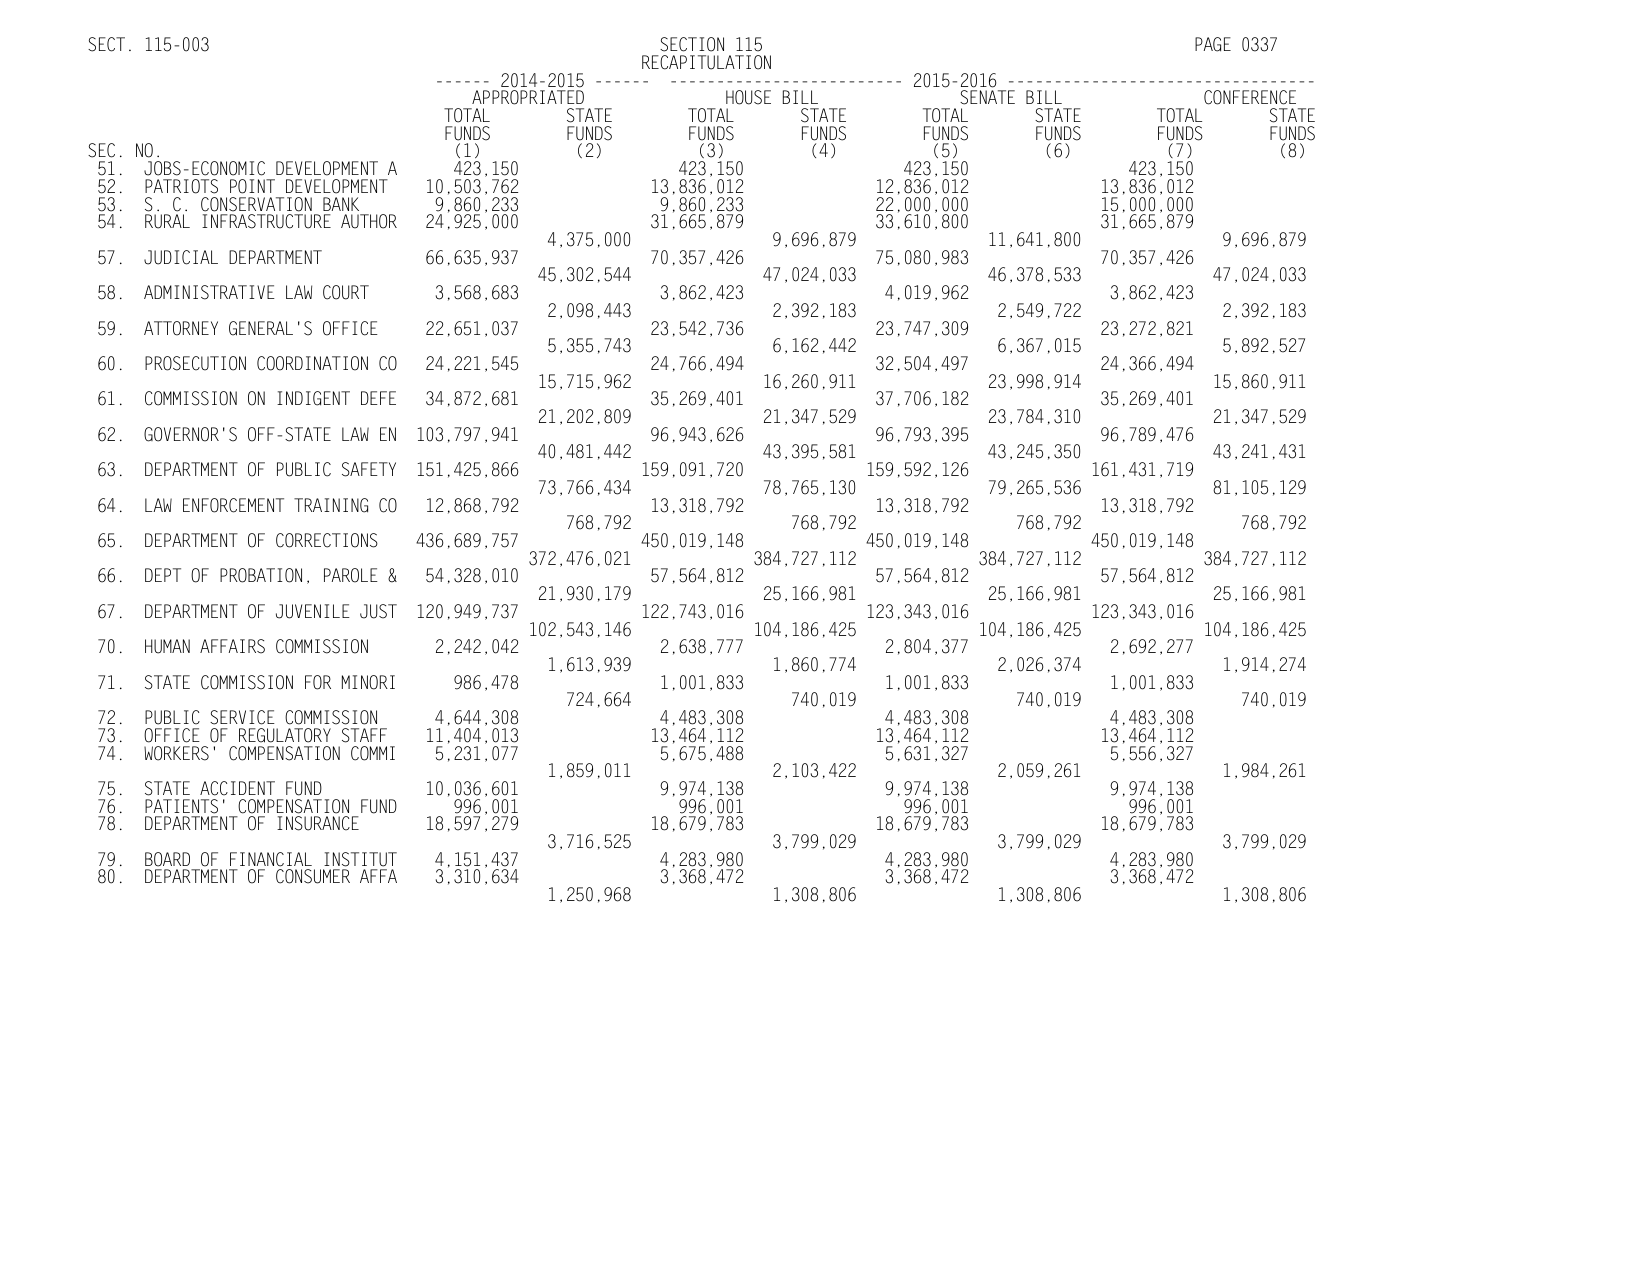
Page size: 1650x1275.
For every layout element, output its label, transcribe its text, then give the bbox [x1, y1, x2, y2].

text 58. ADMINISTRATIVE LAW COURT 3,568,683 3,862,423 4,019,962 3,862,423 [69, 285, 1582, 303]
text 76. PATIENTS' COMPENSATION FUND 996,001 996,001 996,001 996,001 [69, 799, 1582, 817]
text 3,716,525 3,799,029 3,799,029 3,799,029 [69, 834, 1582, 852]
text 70. HUMAN AFFAIRS COMMISSION 2,242,042 2,638,777 2,804,377 2,692,277 [69, 639, 1582, 657]
text FUNDS FUNDS FUNDS FUNDS FUNDS FUNDS FUNDS FUNDS [69, 126, 1582, 144]
text 66. DEPT OF PROBATION, PAROLE & 54,328,010 57,564,812 57,564,812 57,564,812 [69, 569, 1582, 586]
text 74. WORKERS' COMPENSATION COMMI 5,231,077 5,675,488 5,631,327 5,556,327 [69, 746, 1582, 763]
text 73,766,434 78,765,130 79,265,536 81,105,129 [69, 480, 1582, 498]
text SEC. NO. (1) (2) (3) (4) (5) (6) (7) (8) [69, 144, 1582, 161]
text ------ 2014-2015 ------ ------------------------- 2015-2016 --------------------------------- [69, 73, 1582, 91]
text 62. GOVERNOR'S OFF-STATE LAW EN 103,797,941 96,943,626 96,793,395 96,789,476 [69, 427, 1582, 445]
text 372,476,021 384,727,112 384,727,112 384,727,112 [69, 551, 1582, 569]
text 1,250,968 1,308,806 1,308,806 1,308,806 [69, 887, 1582, 905]
text 57. JUDICIAL DEPARTMENT 66,635,937 70,357,426 75,080,983 70,357,426 [69, 250, 1582, 268]
text 75. STATE ACCIDENT FUND 10,036,601 9,974,138 9,974,138 9,974,138 [69, 781, 1582, 799]
text 1,613,939 1,860,774 2,026,374 1,914,274 [69, 657, 1582, 675]
text 61. COMMISSION ON INDIGENT DEFE 34,872,681 35,269,401 37,706,182 35,269,401 [69, 392, 1582, 409]
text 71. STATE COMMISSION FOR MINORI 986,478 1,001,833 1,001,833 1,001,833 [69, 675, 1582, 693]
text 65. DEPARTMENT OF CORRECTIONS 436,689,757 450,019,148 450,019,148 450,019,148 [69, 533, 1582, 551]
text 54. RURAL INFRASTRUCTURE AUTHOR 24,925,000 31,665,879 33,610,800 31,665,879 [69, 214, 1582, 232]
text 5,355,743 6,162,442 6,367,015 5,892,527 [69, 338, 1582, 356]
text 51. JOBS-ECONOMIC DEVELOPMENT A 423,150 423,150 423,150 423,150 [69, 161, 1582, 179]
text 4,375,000 9,696,879 11,641,800 9,696,879 [69, 232, 1582, 250]
text 45,302,544 47,024,033 46,378,533 47,024,033 [69, 268, 1582, 285]
text 64. LAW ENFORCEMENT TRAINING CO 12,868,792 13,318,792 13,318,792 13,318,792 [69, 498, 1582, 516]
text 52. PATRIOTS POINT DEVELOPMENT 10,503,762 13,836,012 12,836,012 13,836,012 [69, 179, 1582, 197]
text 63. DEPARTMENT OF PUBLIC SAFETY 151,425,866 159,091,720 159,592,126 161,431,719 [69, 462, 1582, 480]
text 80. DEPARTMENT OF CONSUMER AFFA 3,310,634 3,368,472 3,368,472 3,368,472 [69, 870, 1582, 887]
text 79. BOARD OF FINANCIAL INSTITUT 4,151,437 4,283,980 4,283,980 4,283,980 [69, 852, 1582, 870]
text 40,481,442 43,395,581 43,245,350 43,241,431 [69, 445, 1582, 462]
text 78. DEPARTMENT OF INSURANCE 18,597,279 18,679,783 18,679,783 18,679,783 [69, 817, 1582, 834]
text 15,715,962 16,260,911 23,998,914 15,860,911 [69, 374, 1582, 392]
text 102,543,146 104,186,425 104,186,425 104,186,425 [69, 622, 1582, 639]
text 2,098,443 2,392,183 2,549,722 2,392,183 [69, 303, 1582, 321]
text TOTAL STATE TOTAL STATE TOTAL STATE TOTAL STATE [69, 108, 1582, 126]
text APPROPRIATED HOUSE BILL SENATE BILL CONFERENCE [69, 91, 1582, 108]
text 768,792 768,792 768,792 768,792 [69, 516, 1582, 533]
text 21,202,809 21,347,529 23,784,310 21,347,529 [69, 409, 1582, 427]
text 60. PROSECUTION COORDINATION CO 24,221,545 24,766,494 32,504,497 24,366,494 [69, 356, 1582, 374]
text 21,930,179 25,166,981 25,166,981 25,166,981 [69, 586, 1582, 604]
text 724,664 740,019 740,019 740,019 [69, 693, 1582, 710]
text RECAPITULATION [69, 55, 1582, 73]
text 53. S. C. CONSERVATION BANK 9,860,233 9,860,233 22,000,000 15,000,000 [69, 197, 1582, 214]
text 72. PUBLIC SERVICE COMMISSION 4,644,308 4,483,308 4,483,308 4,483,308 [69, 710, 1582, 728]
text 59. ATTORNEY GENERAL'S OFFICE 22,651,037 23,542,736 23,747,309 23,272,821 [69, 321, 1582, 338]
text SECT. 115-003 SECTION 115 PAGE 0337 [69, 37, 1582, 55]
text 67. DEPARTMENT OF JUVENILE JUST 120,949,737 122,743,016 123,343,016 123,343,016 [69, 604, 1582, 622]
text 1,859,011 2,103,422 2,059,261 1,984,261 [69, 763, 1582, 781]
text 73. OFFICE OF REGULATORY STAFF 11,404,013 13,464,112 13,464,112 13,464,112 [69, 728, 1582, 746]
